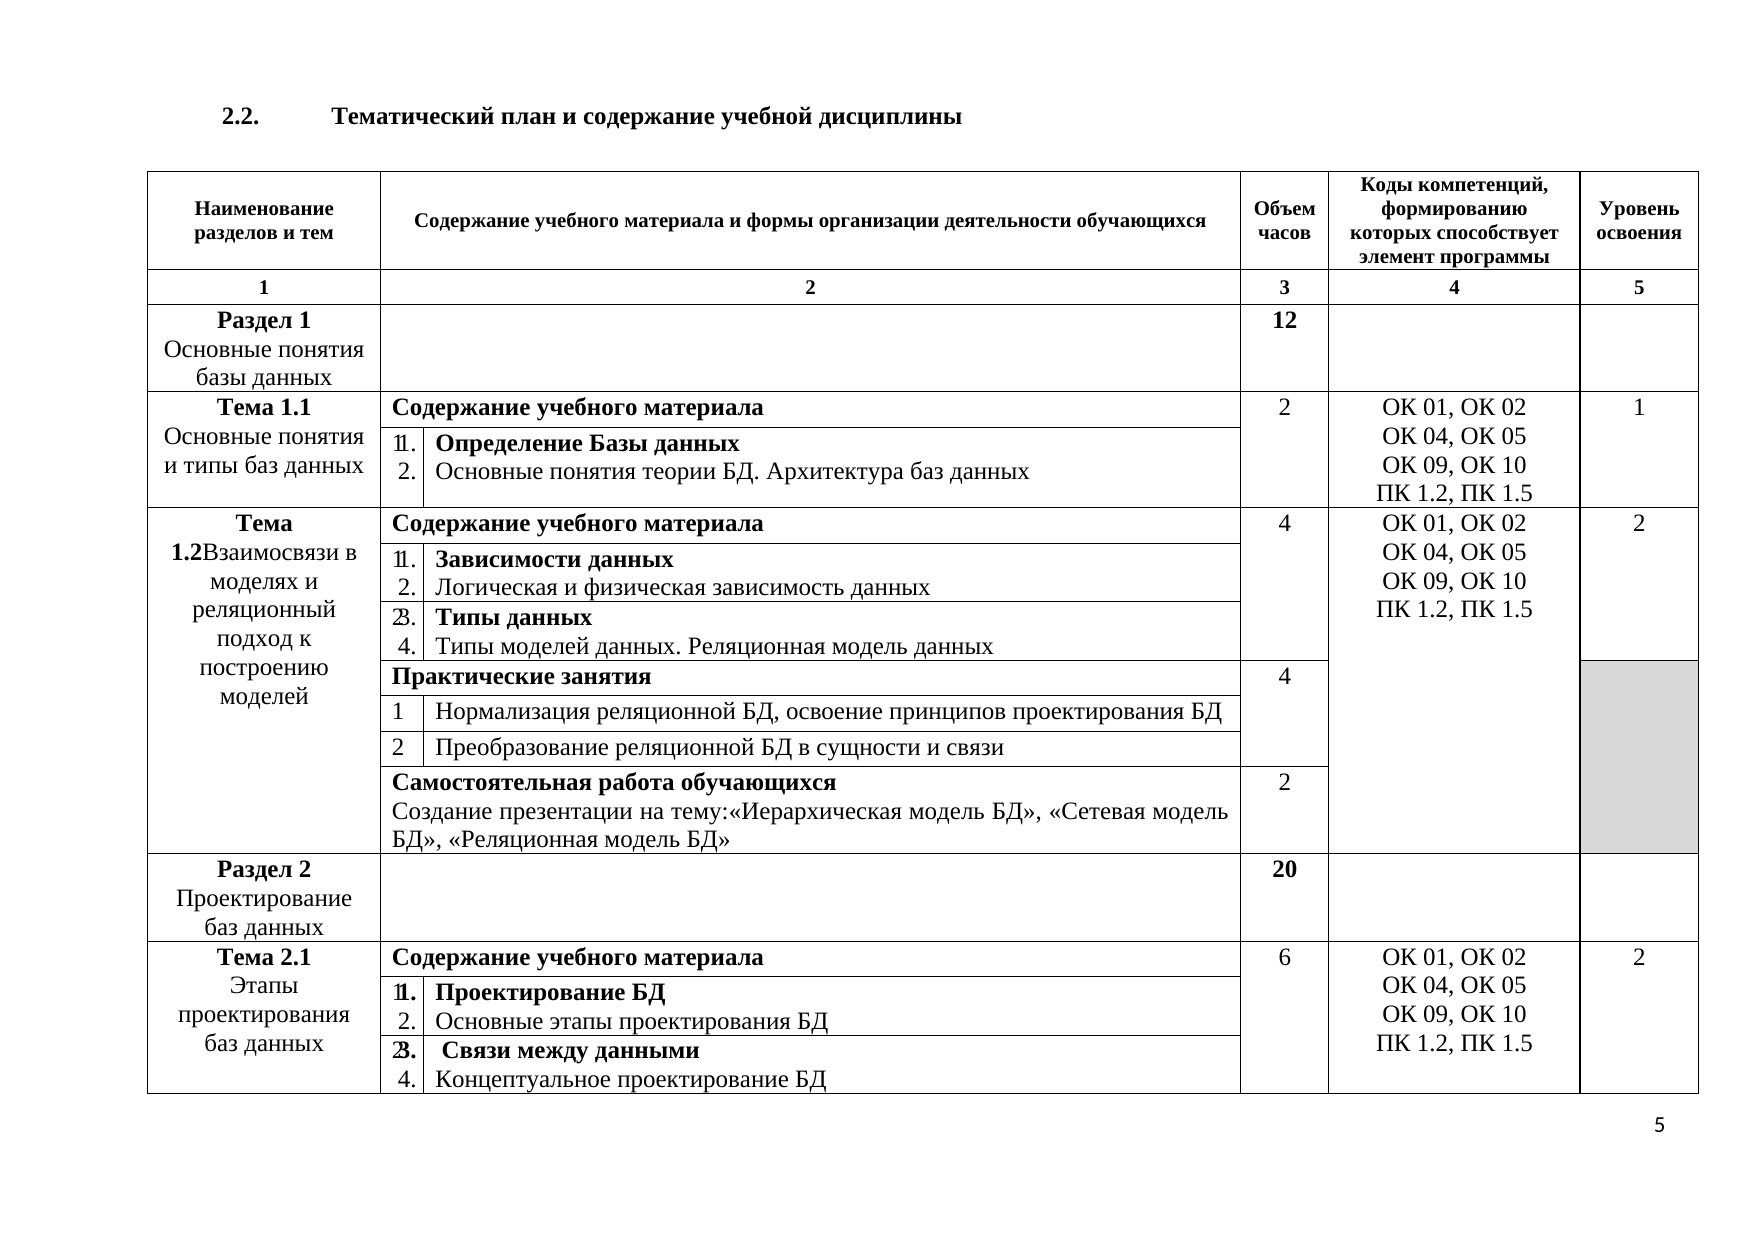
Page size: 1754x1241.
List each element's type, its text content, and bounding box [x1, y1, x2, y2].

table_cell Тема 1.2Взаимосвязи в моделях и реляционный подход к построению моделей [148, 508, 380, 853]
table_cell Проектирование БД Основные этапы проектирования БД [424, 977, 1240, 1034]
table_cell Типы данных Типы моделей данных. Реляционная модель данных [424, 602, 1240, 660]
table_cell 5 [1581, 270, 1698, 304]
table_cell 1 [148, 270, 380, 304]
table_cell 2 [1241, 767, 1328, 853]
table_cell Преобразование реляционной БД в сущности и связи [424, 732, 1240, 766]
table_header Уровень освоения [1581, 172, 1698, 268]
table_cell Тема 1.1 Основные понятия и типы баз данных [148, 392, 380, 507]
table_cell 3 [1241, 270, 1328, 304]
table_cell 2 [1581, 942, 1698, 1093]
table_cell 2 [381, 1036, 423, 1093]
table_cell [381, 305, 1240, 391]
table_cell Раздел 1 Основные понятия базы данных [148, 305, 380, 391]
table_header Наименование разделов и тем [148, 172, 380, 268]
table_cell Определение Базы данных Основные понятия теории БД. Архитектура баз данных [424, 428, 1240, 507]
table_cell Содержание учебного материала [381, 508, 1240, 543]
table_cell 1 [381, 544, 423, 601]
table_cell 20 [1241, 854, 1328, 941]
table_cell 2 [1581, 508, 1698, 660]
table_cell [1581, 854, 1698, 941]
table_cell 2 [381, 732, 423, 766]
table_cell 1 [381, 696, 423, 731]
table_cell Содержание учебного материала [381, 942, 1240, 976]
table_cell Самостоятельная работа обучающихся Создание презентации на тему:«Иерархическая модель БД», «Сетевая модель БД», «Реляционная модель БД» [381, 767, 1240, 853]
table_cell ОК 01, ОК 02 ОК 04, ОК 05 ОК 09, ОК 10 ПК 1.2, ПК 1.5 [1329, 392, 1579, 507]
table_cell 1 [381, 428, 423, 507]
table_cell 2 [381, 270, 1240, 304]
list Тематический план и содержание учебной дисциплины [222, 101, 1665, 130]
table_cell 4 [1241, 508, 1328, 660]
table_cell [1581, 305, 1698, 391]
table_cell Раздел 2 Проектирование баз данных [148, 854, 380, 941]
table_cell Тема 2.1 Этапы проектирования баз данных [148, 942, 380, 1093]
table_cell Связи между данными Концептуальное проектирование БД [424, 1036, 1240, 1093]
table_cell ОК 01, ОК 02 ОК 04, ОК 05 ОК 09, ОК 10 ПК 1.2, ПК 1.5 [1329, 942, 1579, 1093]
table_header Объем часов [1241, 172, 1328, 268]
table_cell 1 [1581, 392, 1698, 507]
table_cell 6 [1241, 942, 1328, 1093]
table_cell Зависимости данных Логическая и физическая зависимость данных [424, 544, 1240, 601]
table_cell Практические занятия [381, 661, 1240, 695]
table_header Коды компетенций, формированию которых способствует элемент программы [1329, 172, 1579, 268]
table_cell 2 [1241, 392, 1328, 507]
table_cell Содержание учебного материала [381, 392, 1240, 427]
table_cell 4 [1329, 270, 1579, 304]
table_cell 1 [381, 977, 423, 1034]
table_cell 12 [1241, 305, 1328, 391]
table_cell [1581, 661, 1698, 853]
table_cell Нормализация реляционной БД, освоение принципов проектирования БД [424, 696, 1240, 731]
table_cell 4 [1241, 661, 1328, 766]
table_cell [381, 854, 1240, 941]
table_cell 2 [381, 602, 423, 660]
table_cell [1329, 305, 1579, 391]
table_header Содержание учебного материала и формы организации деятельности обучающихся [381, 172, 1240, 268]
table_cell [1329, 854, 1579, 941]
table_cell ОК 01, ОК 02 ОК 04, ОК 05 ОК 09, ОК 10 ПК 1.2, ПК 1.5 [1329, 508, 1579, 853]
